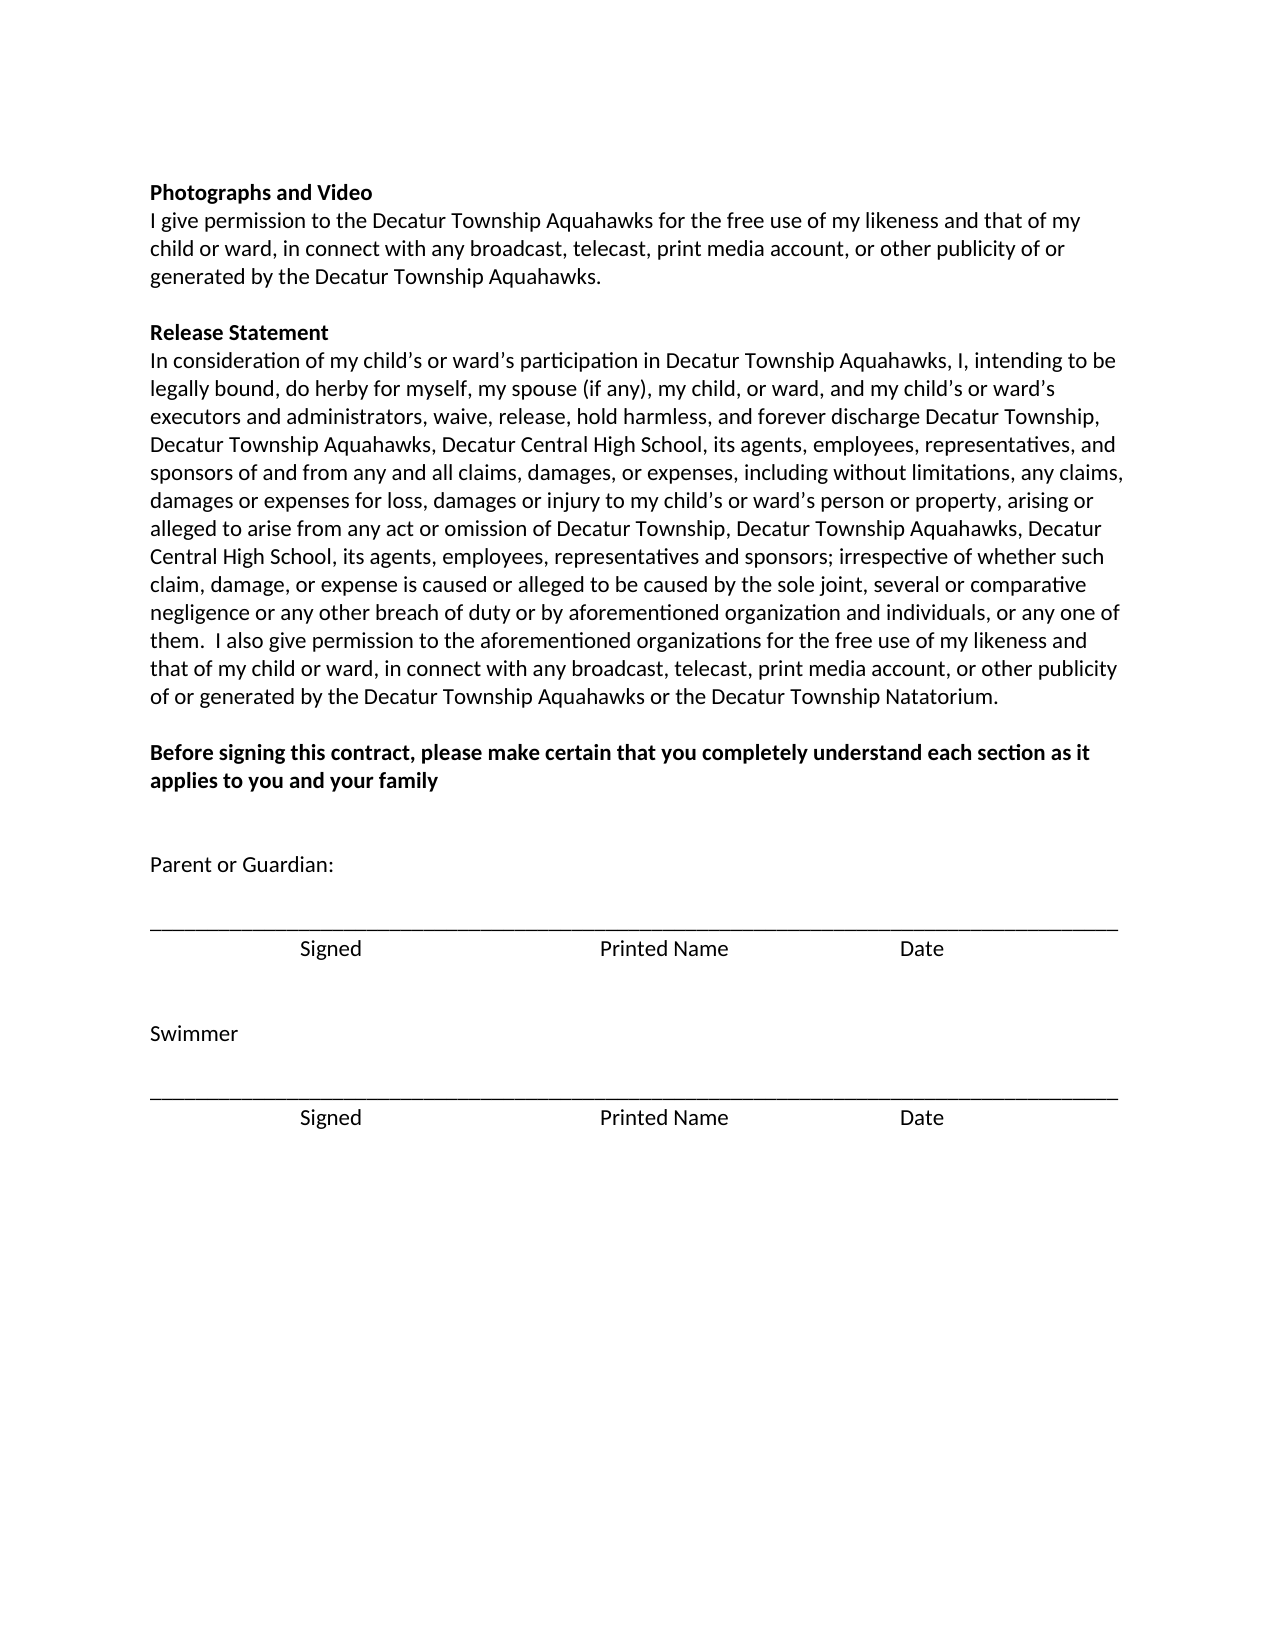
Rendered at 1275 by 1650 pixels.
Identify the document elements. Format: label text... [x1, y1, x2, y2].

text Release Statement [150, 318, 1125, 346]
text Signed Printed Name Date [150, 934, 1125, 963]
text _____________________________________________________________________________________ [150, 907, 1125, 934]
text I give permission to the Decatur Township Aquahawks for the free use of my likeness and that of my child or ward, in connect with any broadcast, telecast, print media account, or other publicity of or generated by the Decatur Township Aquahawks. [150, 206, 1125, 290]
text Signed Printed Name Date [150, 1103, 1125, 1131]
text Swimmer [150, 1019, 1125, 1047]
text In consideration of my child’s or ward’s participation in Decatur Township Aquahawks, I, intending to be legally bound, do herby for myself, my spouse (if any), my child, or ward, and my child’s or ward’s executors and administrators, waive, release, hold harmless, and forever discharge Decatur Township, Decatur Township Aquahawks, Decatur Central High School, its agents, employees, representatives, and sponsors of and from any and all claims, damages, or expenses, including without limitations, any claims, damages or expenses for loss, damages or injury to my child’s or ward’s person or property, arising or alleged to arise from any act or omission of Decatur Township, Decatur Township Aquahawks, Decatur Central High School, its agents, employees, representatives and sponsors; irrespective of whether such claim, damage, or expense is caused or alleged to be caused by the sole joint, several or comparative negligence or any other breach of duty or by aforementioned organization and individuals, or any one of them. I also give permission to the aforementioned organizations for the free use of my likeness and that of my child or ward, in connect with any broadcast, telecast, print media account, or other publicity of or generated by the Decatur Township Aquahawks or the Decatur Township Natatorium. [150, 346, 1125, 710]
text Parent or Guardian: [150, 851, 1125, 878]
text Photographs and Video [150, 178, 1125, 206]
text Before signing this contract, please make certain that you completely understand each section as it applies to you and your family [150, 738, 1125, 794]
text _____________________________________________________________________________________ [150, 1075, 1125, 1103]
